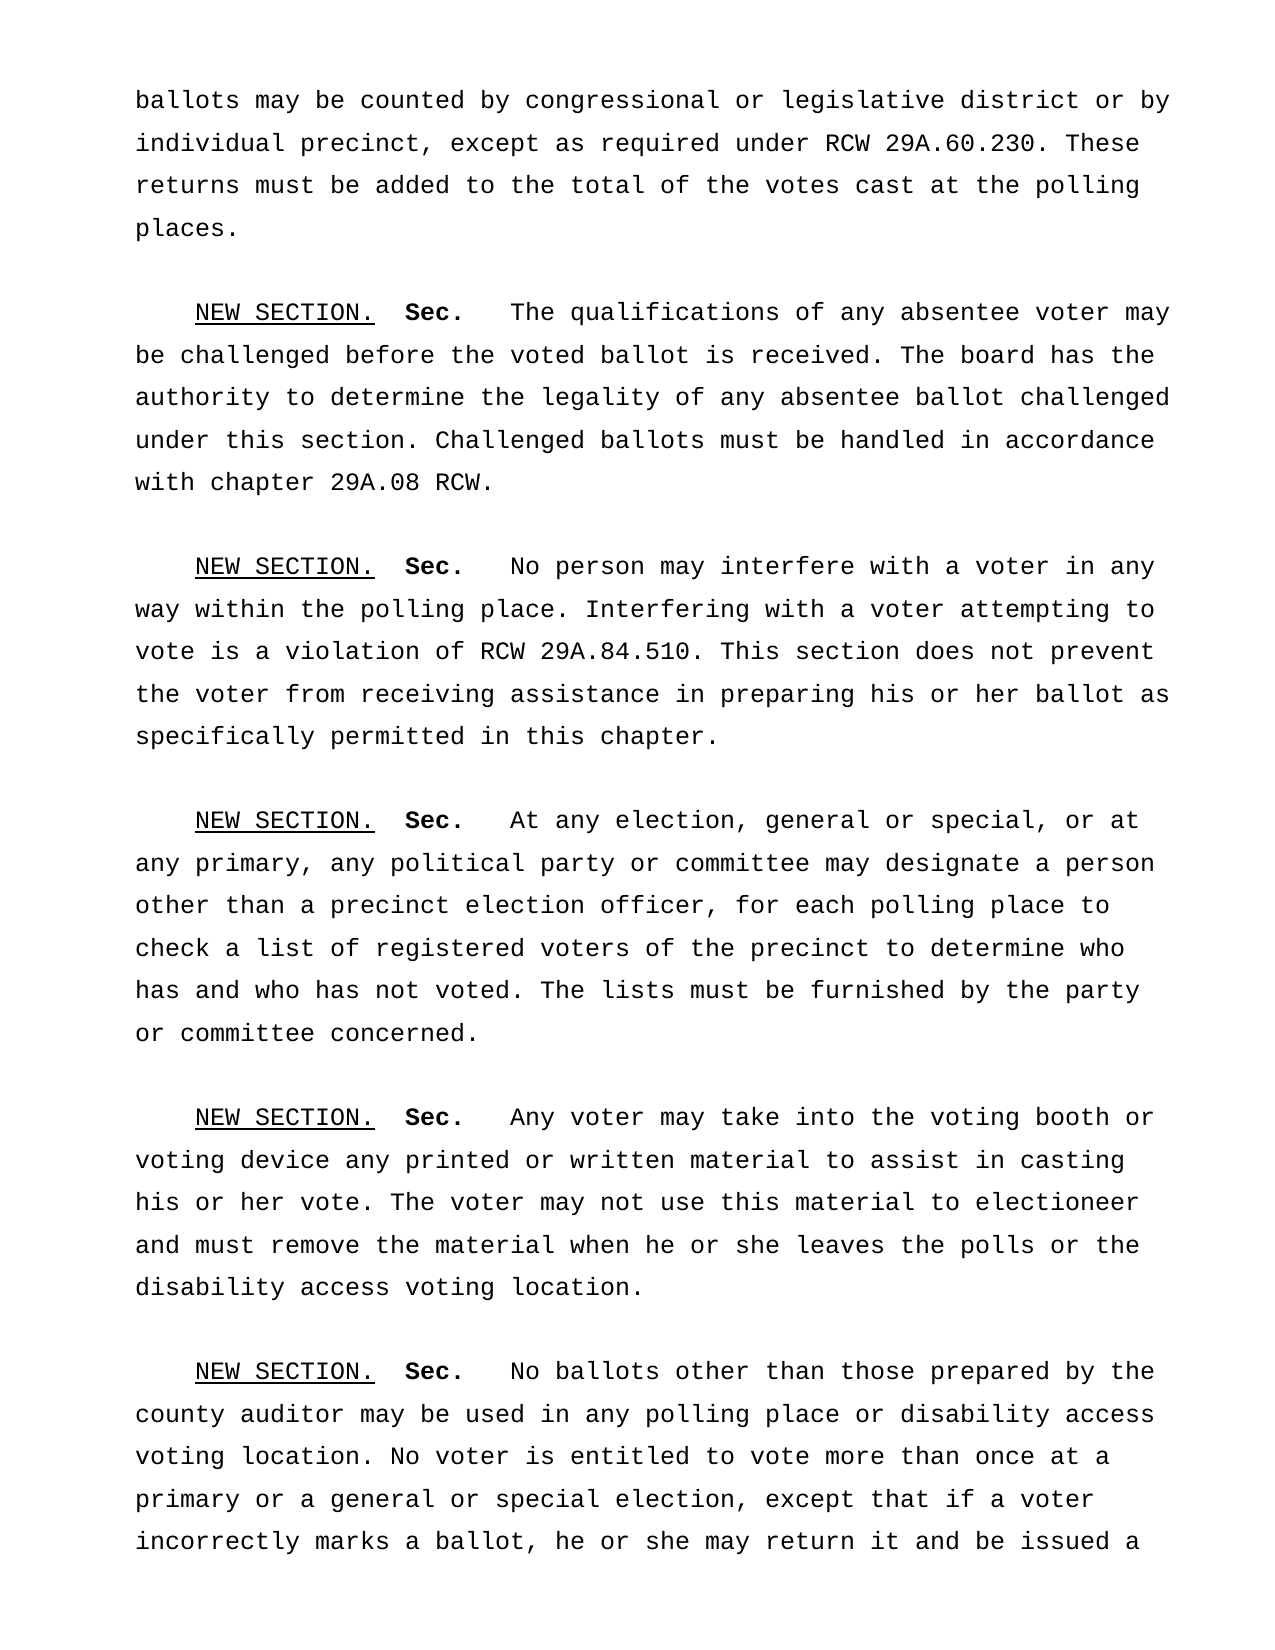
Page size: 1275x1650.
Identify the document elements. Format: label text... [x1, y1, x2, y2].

text NEW SECTION. Sec. The qualifications of any absentee voter may be challenged before the voted ballot is received. The board has the authority to determine the legality of any absentee ballot challenged under this section. Challenged ballots must be handled in accordance with chapter 29A.08 RCW. [135, 287, 1170, 499]
text NEW SECTION. Sec. Any voter may take into the voting booth or voting device any printed or written material to assist in casting his or her vote. The voter may not use this material to electioneer and must remove the material when he or she leaves the polls or the disability access voting location. [135, 1092, 1170, 1304]
text NEW SECTION. Sec. At any election, general or special, or at any primary, any political party or committee may designate a person other than a precinct election officer, for each polling place to check a list of registered voters of the precinct to determine who has and who has not voted. The lists must be furnished by the party or committee concerned. [135, 795, 1170, 1050]
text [135, 1346, 1170, 1558]
text NEW SECTION. Sec. No person may interfere with a voter in any way within the polling place. Interfering with a voter attempting to vote is a violation of RCW 29A.84.510. This section does not prevent the voter from receiving assistance in preparing his or her ballot as specifically permitted in this chapter. [135, 541, 1170, 753]
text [135, 75, 1170, 245]
